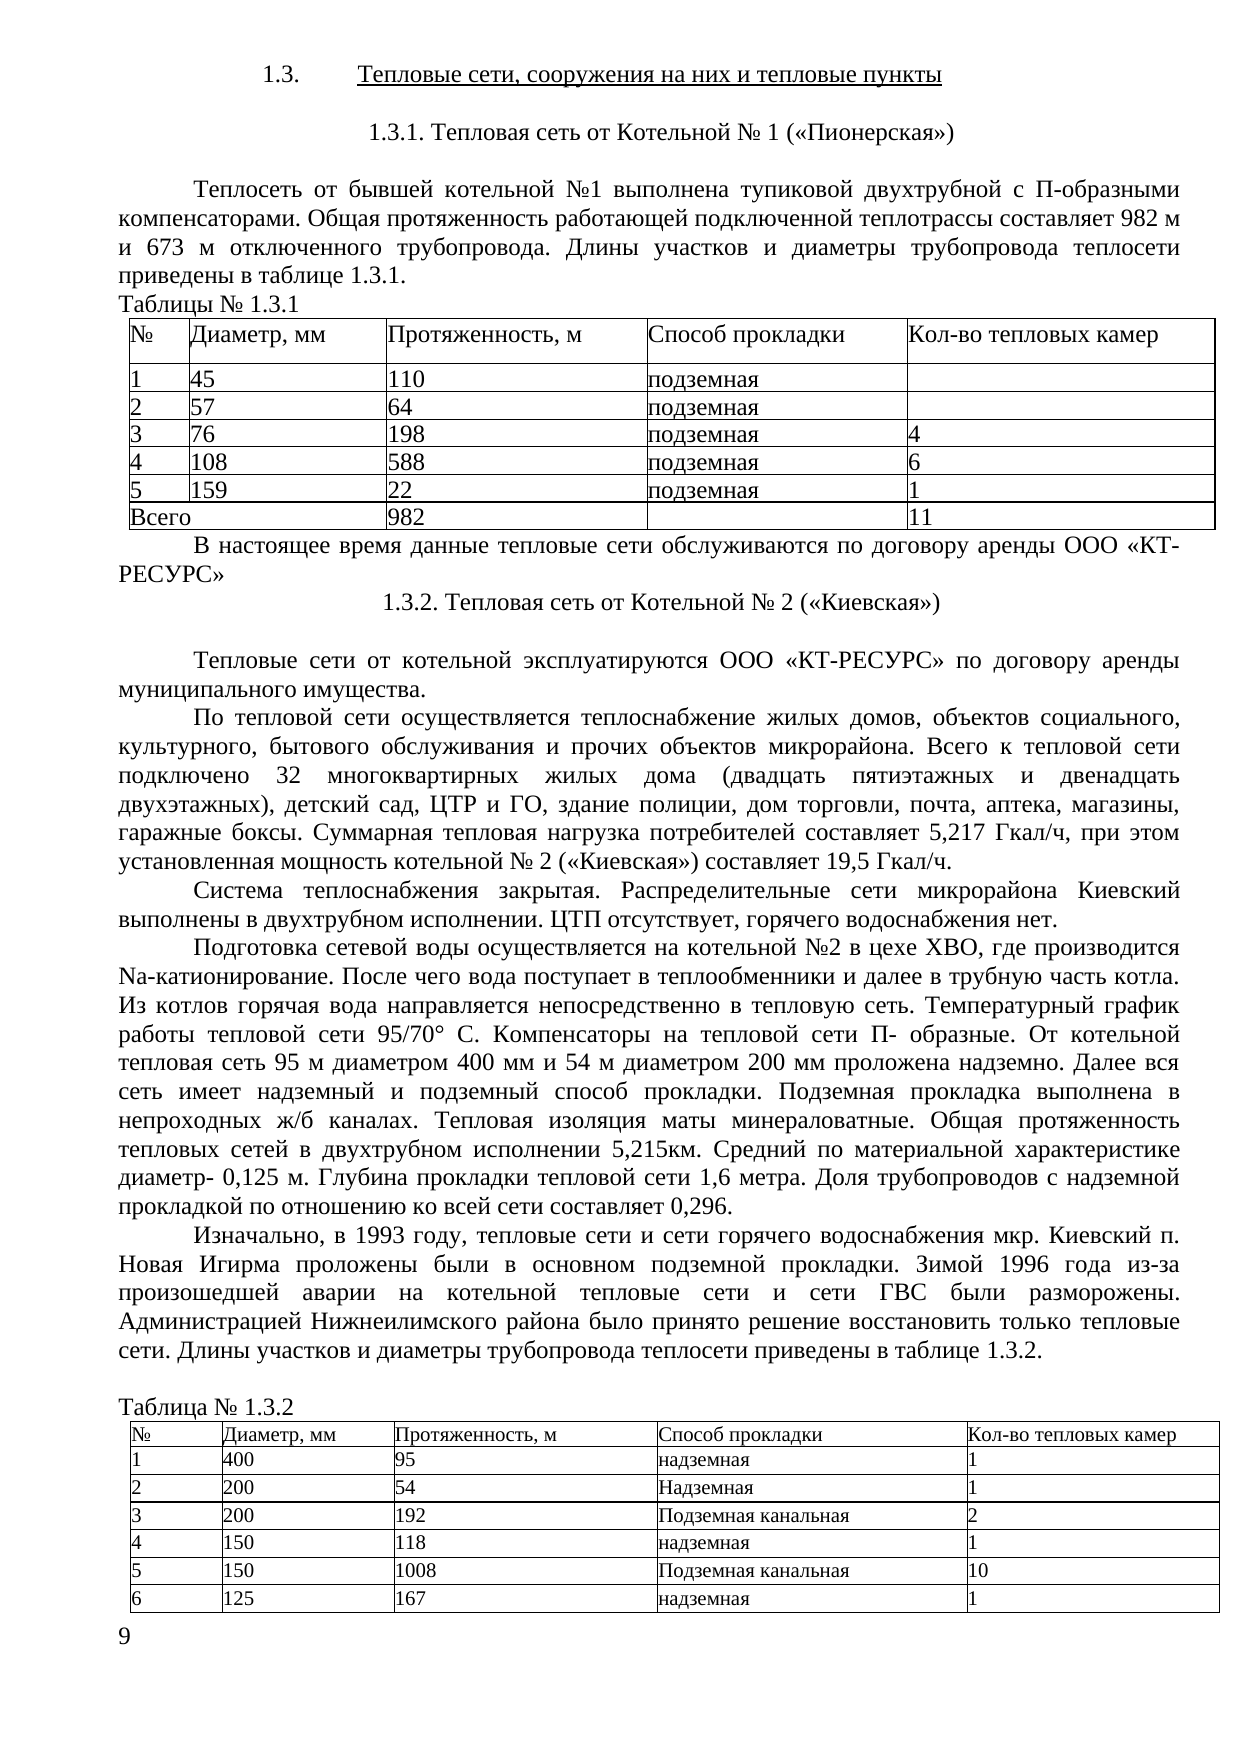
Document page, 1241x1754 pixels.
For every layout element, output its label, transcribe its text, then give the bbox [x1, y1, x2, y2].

table_header Способ прокладки [658, 1422, 967, 1446]
table_header Протяженность, м [387, 319, 647, 363]
text Теплосеть от бывшей котельной №1 выполнена тупиковой двухтрубной с П-образными компенсаторами. Общая протяженность работающей подключенной теплотрассы составляет 982 м и 673 м отключенного трубопровода. Длины участков и диаметры трубопровода теплосети приведены в таблице 1.3.1. [118, 174, 1181, 289]
table_cell 3 [131, 1503, 222, 1529]
table_cell 150 [223, 1558, 394, 1584]
table_cell 1 [130, 364, 189, 391]
table_header № [130, 319, 189, 363]
table_cell [908, 392, 1214, 418]
table_cell 76 [190, 420, 386, 446]
table_cell 6 [131, 1585, 222, 1612]
table_cell 167 [395, 1585, 657, 1612]
table_cell 54 [395, 1475, 657, 1501]
text Таблица № 1.3.2 [118, 1392, 1181, 1421]
table_cell подземная [648, 392, 907, 418]
table_cell [648, 503, 907, 529]
table_header Кол-во тепловых камер [908, 319, 1214, 363]
table_cell 192 [395, 1503, 657, 1529]
table_cell 588 [387, 447, 647, 474]
table_cell 11 [908, 503, 1214, 529]
table_cell 5 [131, 1558, 222, 1584]
table_cell 10 [968, 1558, 1219, 1584]
table_cell 45 [190, 364, 386, 391]
table_cell Подземная канальная [658, 1503, 967, 1529]
table_cell 400 [223, 1447, 394, 1474]
table_cell 5 [130, 475, 189, 501]
text Тепловые сети от котельной эксплуатируются ООО «КТ-РЕСУРС» по договору аренды муниципального имущества. [118, 645, 1181, 702]
table_cell 198 [387, 420, 647, 446]
text Подготовка сетевой воды осуществляется на котельной №2 в цехе ХВО, где производится Na-катионирование. После чего вода поступает в теплообменники и далее в трубную часть котла. Из котлов горячая вода направляется непосредственно в тепловую сеть. Температурный график работы тепловой сети 95/70° C. Компенсаторы на тепловой сети П- образные. От котельной тепловая сеть 95 м диаметром 400 мм и 54 м диаметром 200 мм проложена надземно. Далее вся сеть имеет надземный и подземный способ прокладки. Подземная прокладка выполнена в непроходных ж/б каналах. Тепловая изоляция маты минераловатные. Общая протяженность тепловых сетей в двухтрубном исполнении 5,215км. Средний по материальной характеристике диаметр- 0,125 м. Глубина прокладки тепловой сети 1,6 метра. Доля трубопроводов с надземной прокладкой по отношению ко всей сети составляет 0,296. [118, 932, 1181, 1220]
table_cell Надземная [658, 1475, 967, 1501]
subtitle 1.3.2. Тепловая сеть от Котельной № 2 («Киевская») [141, 587, 1181, 616]
table_cell 1 [968, 1475, 1219, 1501]
text Изначально, в 1993 году, тепловые сети и сети горячего водоснабжения мкр. Киевский п. Новая Игирма проложены были в основном подземной прокладки. Зимой 1996 года из-за произошедшей аварии на котельной тепловые сети и сети ГВС были разморожены. Администрацией Нижнеилимского района было принято решение восстановить только тепловые сети. Длины участков и диаметры трубопровода теплосети приведены в таблице 1.3.2. [118, 1220, 1181, 1364]
table_header Протяженность, м [395, 1422, 657, 1446]
table_cell 3 [130, 420, 189, 446]
table_cell 1 [968, 1447, 1219, 1474]
text Система теплоснабжения закрытая. Распределительные сети микрорайона Киевский выполнены в двухтрубном исполнении. ЦТП отсутствует, горячего водоснабжения нет. [118, 875, 1181, 932]
table_cell подземная [648, 447, 907, 474]
text В настоящее время данные тепловые сети обслуживаются по договору аренды ООО «КТ- РЕСУРС» [118, 530, 1181, 587]
subtitle 1.3.1. Тепловая сеть от Котельной № 1 («Пионерская») [141, 117, 1181, 145]
table_cell 57 [190, 392, 386, 418]
table_cell 22 [387, 475, 647, 501]
table_cell 2 [130, 392, 189, 418]
table_cell подземная [648, 420, 907, 446]
subtitle Тепловые сети, сооружения на них и тепловые пункты [23, 59, 1181, 88]
table_cell 1 [968, 1585, 1219, 1612]
table_cell надземная [658, 1585, 967, 1612]
table_cell 2 [968, 1503, 1219, 1529]
table_cell 1 [131, 1447, 222, 1474]
table_cell 200 [223, 1475, 394, 1501]
table_header Кол-во тепловых камер [968, 1422, 1219, 1446]
table_cell 150 [223, 1530, 394, 1557]
table_cell Подземная канальная [658, 1558, 967, 1584]
table_cell 4 [130, 447, 189, 474]
table_cell Всего [130, 503, 386, 529]
table_cell 2 [131, 1475, 222, 1501]
table_header Способ прокладки [648, 319, 907, 363]
table_cell 95 [395, 1447, 657, 1474]
table_cell 6 [908, 447, 1214, 474]
table_cell 159 [190, 475, 386, 501]
table_cell [908, 364, 1214, 391]
table_cell подземная [648, 364, 907, 391]
table_cell 4 [131, 1530, 222, 1557]
table_cell 4 [908, 420, 1214, 446]
text Таблицы № 1.3.1 [118, 289, 1181, 318]
table_cell 110 [387, 364, 647, 391]
table_cell 125 [223, 1585, 394, 1612]
table_cell 1008 [395, 1558, 657, 1584]
table_cell подземная [648, 475, 907, 501]
table_cell 1 [968, 1530, 1219, 1557]
table_header № [131, 1422, 222, 1446]
table_cell 200 [223, 1503, 394, 1529]
table_header Диаметр, мм [223, 1422, 394, 1446]
table_cell 64 [387, 392, 647, 418]
text По тепловой сети осуществляется теплоснабжение жилых домов, объектов социального, культурного, бытового обслуживания и прочих объектов микрорайона. Всего к тепловой сети подключено 32 многоквартирных жилых дома (двадцать пятиэтажных и двенадцать двухэтажных), детский сад, ЦТР и ГО, здание полиции, дом торговли, почта, аптека, магазины, гаражные боксы. Суммарная тепловая нагрузка потребителей составляет 5,217 Гкал/ч, при этом установленная мощность котельной № 2 («Киевская») составляет 19,5 Гкал/ч. [118, 702, 1181, 875]
table_cell 982 [387, 503, 647, 529]
table_cell 1 [908, 475, 1214, 501]
table_header Диаметр, мм [190, 319, 386, 363]
table_cell надземная [658, 1447, 967, 1474]
table_cell 108 [190, 447, 386, 474]
table_cell надземная [658, 1530, 967, 1557]
table_cell 118 [395, 1530, 657, 1557]
